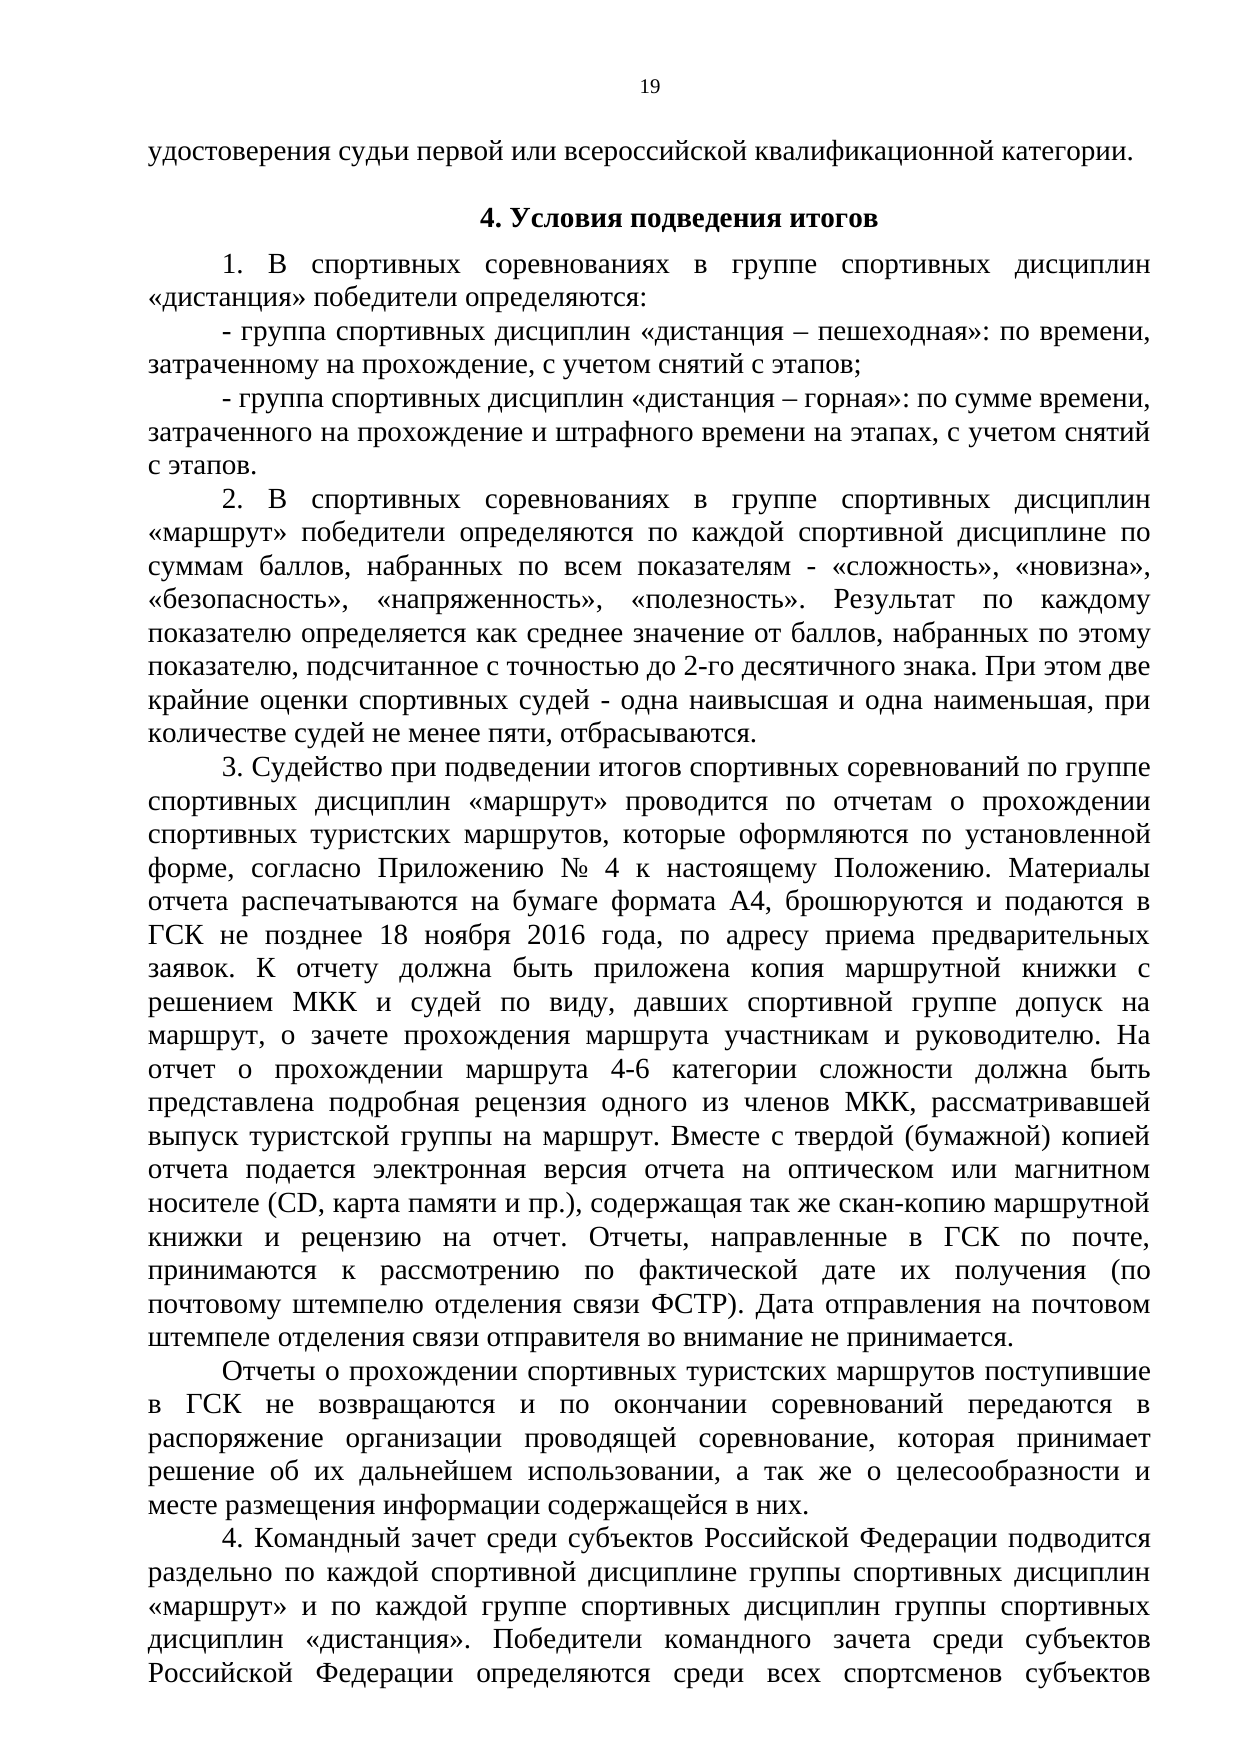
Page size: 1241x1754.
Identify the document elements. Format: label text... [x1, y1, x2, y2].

text 1. В спортивных соревнованиях в группе спортивных дисциплин «дистанция» победители определяются: [148, 246, 1152, 313]
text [148, 1521, 1152, 1688]
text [148, 133, 1152, 166]
text 2. В спортивных соревнованиях в группе спортивных дисциплин «маршрут» победители определяются по каждой спортивной дисциплине по суммам баллов, набранных по всем показателям - «сложность», «новизна», «безопасность», «напряженность», «полезность». Результат по каждому показателю определяется как среднее значение от баллов, набранных по этому показателю, подсчитанное с точностью до 2-го десятичного знака. При этом две крайние оценки спортивных судей - одна наивысшая и одна наименьшая, при количестве судей не менее пяти, отбрасываются. [148, 481, 1152, 749]
text Отчеты о прохождении спортивных туристских маршрутов поступившие в ГСК не возвращаются и по окончании соревнований передаются в распоряжение организации проводящей соревнование, которая принимает решение об их дальнейшем использовании, а так же о целесообразности и месте размещения информации содержащейся в них. [148, 1353, 1152, 1521]
text - группа спортивных дисциплин «дистанция – горная»: по сумме времени, затраченного на прохождение и штрафного времени на этапах, с учетом снятий с этапов. [148, 380, 1152, 481]
text 3. Судейство при подведении итогов спортивных соревнований по группе спортивных дисциплин «маршрут» проводится по отчетам о прохождении спортивных туристских маршрутов, которые оформляются по установленной форме, согласно Приложению № 4 к настоящему Положению. Материалы отчета распечатываются на бумаге формата А4, брошюруются и подаются в ГСК не позднее 18 ноября 2016 года, по адресу приема предварительных заявок. К отчету должна быть приложена копия маршрутной книжки с решением МКК и судей по виду, давших спортивной группе допуск на маршрут, о зачете прохождения маршрута участникам и руководителю. На отчет о прохождении маршрута 4-6 категории сложности должна быть представлена подробная рецензия одного из членов МКК, рассматривавшей выпуск туристской группы на маршрут. Вместе с твердой (бумажной) копией отчета подается электронная версия отчета на оптическом или магнитном носителе (CD, карта памяти и пр.), содержащая так же скан-копию маршрутной книжки и рецензию на отчет. Отчеты, направленные в ГСК по почте, принимаются к рассмотрению по фактической дате их получения (по почтовому штемпелю отделения связи ФСТР). Дата отправления на почтовом штемпеле отделения связи отправителя во внимание не принимается. [148, 749, 1152, 1353]
text 4. Условия подведения итогов [148, 200, 1152, 233]
text - группа спортивных дисциплин «дистанция – пешеходная»: по времени, затраченному на прохождение, с учетом снятий с этапов; [148, 313, 1152, 380]
